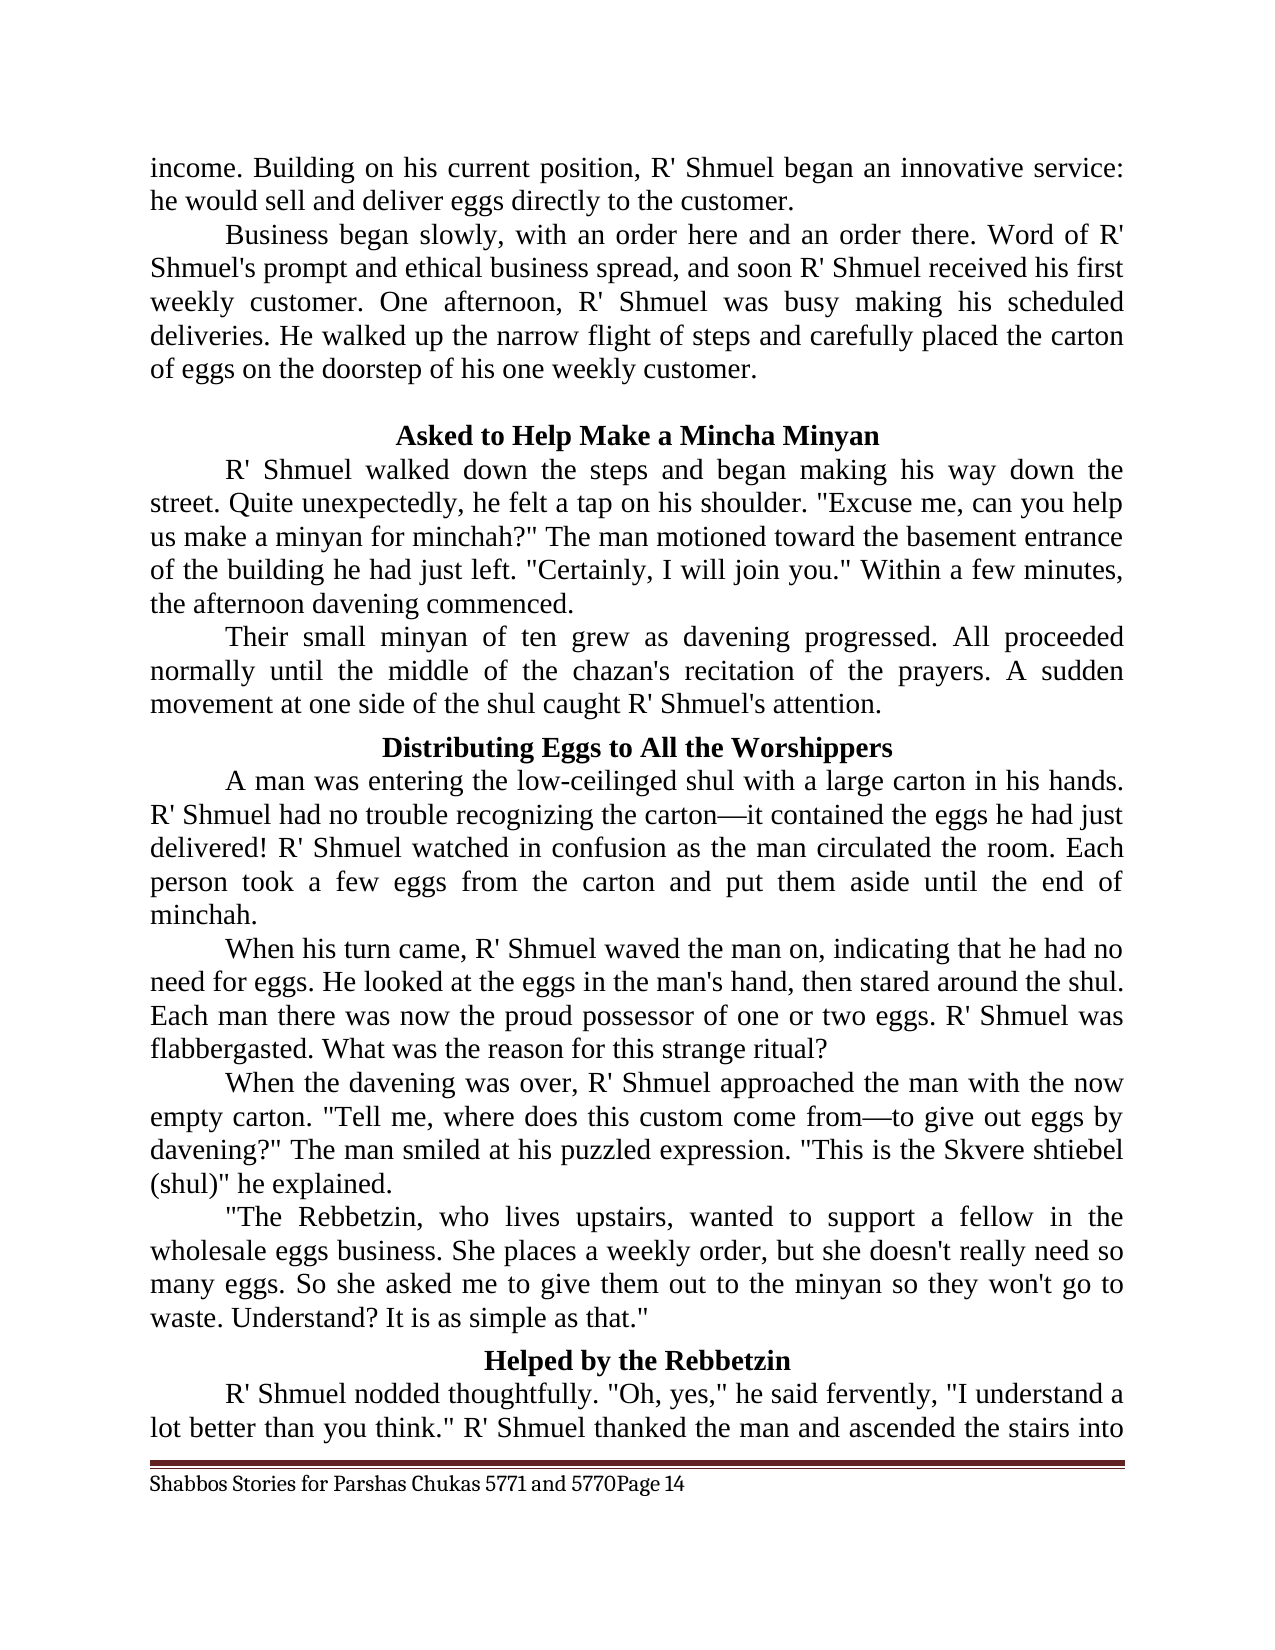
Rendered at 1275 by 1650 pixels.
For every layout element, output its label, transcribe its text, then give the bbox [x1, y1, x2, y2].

text Asked to Help Make a Mincha Minyan [150, 418, 1125, 452]
text When the davening was over, R' Shmuel approached the man with the now empty carton. "Tell me, where does this custom come from—to give out eggs by davening?" The man smiled at his puzzled expression. "This is the Skvere shtiebel (shul)" he explained. [150, 1065, 1125, 1199]
text R' Shmuel walked down the steps and began making his way down the street. Quite unexpectedly, he felt a tap on his shoulder. "Excuse me, can you help us make a minyan for minchah?" The man motioned toward the basement entrance of the building he had just left. "Certainly, I will join you." Within a few minutes, the afternoon davening commenced. [150, 452, 1125, 619]
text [150, 1377, 1125, 1444]
text A man was entering the low-ceilinged shul with a large carton in his hands. R' Shmuel had no trouble recognizing the carton—it contained the eggs he had just delivered! R' Shmuel watched in confusion as the man circulated the room. Each person took a few eggs from the carton and put them aside until the end of minchah. [150, 763, 1125, 931]
text Their small minyan of ten grew as davening progressed. All proceeded normally until the middle of the chazan's recitation of the prayers. A sudden movement at one side of the shul caught R' Shmuel's attention. [150, 619, 1125, 720]
text Helped by the Rebbetzin [150, 1343, 1125, 1377]
text "The Rebbetzin, who lives upstairs, wanted to support a fellow in the wholesale eggs business. She places a weekly order, but she doesn't really need so many eggs. So she asked me to give them out to the minyan so they won't go to waste. Understand? It is as simple as that." [150, 1199, 1125, 1333]
text When his turn came, R' Shmuel waved the man on, indicating that he had no need for eggs. He looked at the eggs in the man's hand, then stared around the shul. Each man there was now the proud possessor of one or two eggs. R' Shmuel was flabbergasted. What was the reason for this strange ritual? [150, 931, 1125, 1065]
text Distributing Eggs to All the Worshippers [150, 730, 1125, 763]
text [150, 150, 1125, 217]
text Business began slowly, with an order here and an order there. Word of R' Shmuel's prompt and ethical business spread, and soon R' Shmuel received his first weekly customer. One afternoon, R' Shmuel was busy making his scheduled deliveries. He walked up the narrow flight of steps and carefully placed the carton of eggs on the doorstep of his one weekly customer. [150, 217, 1125, 385]
